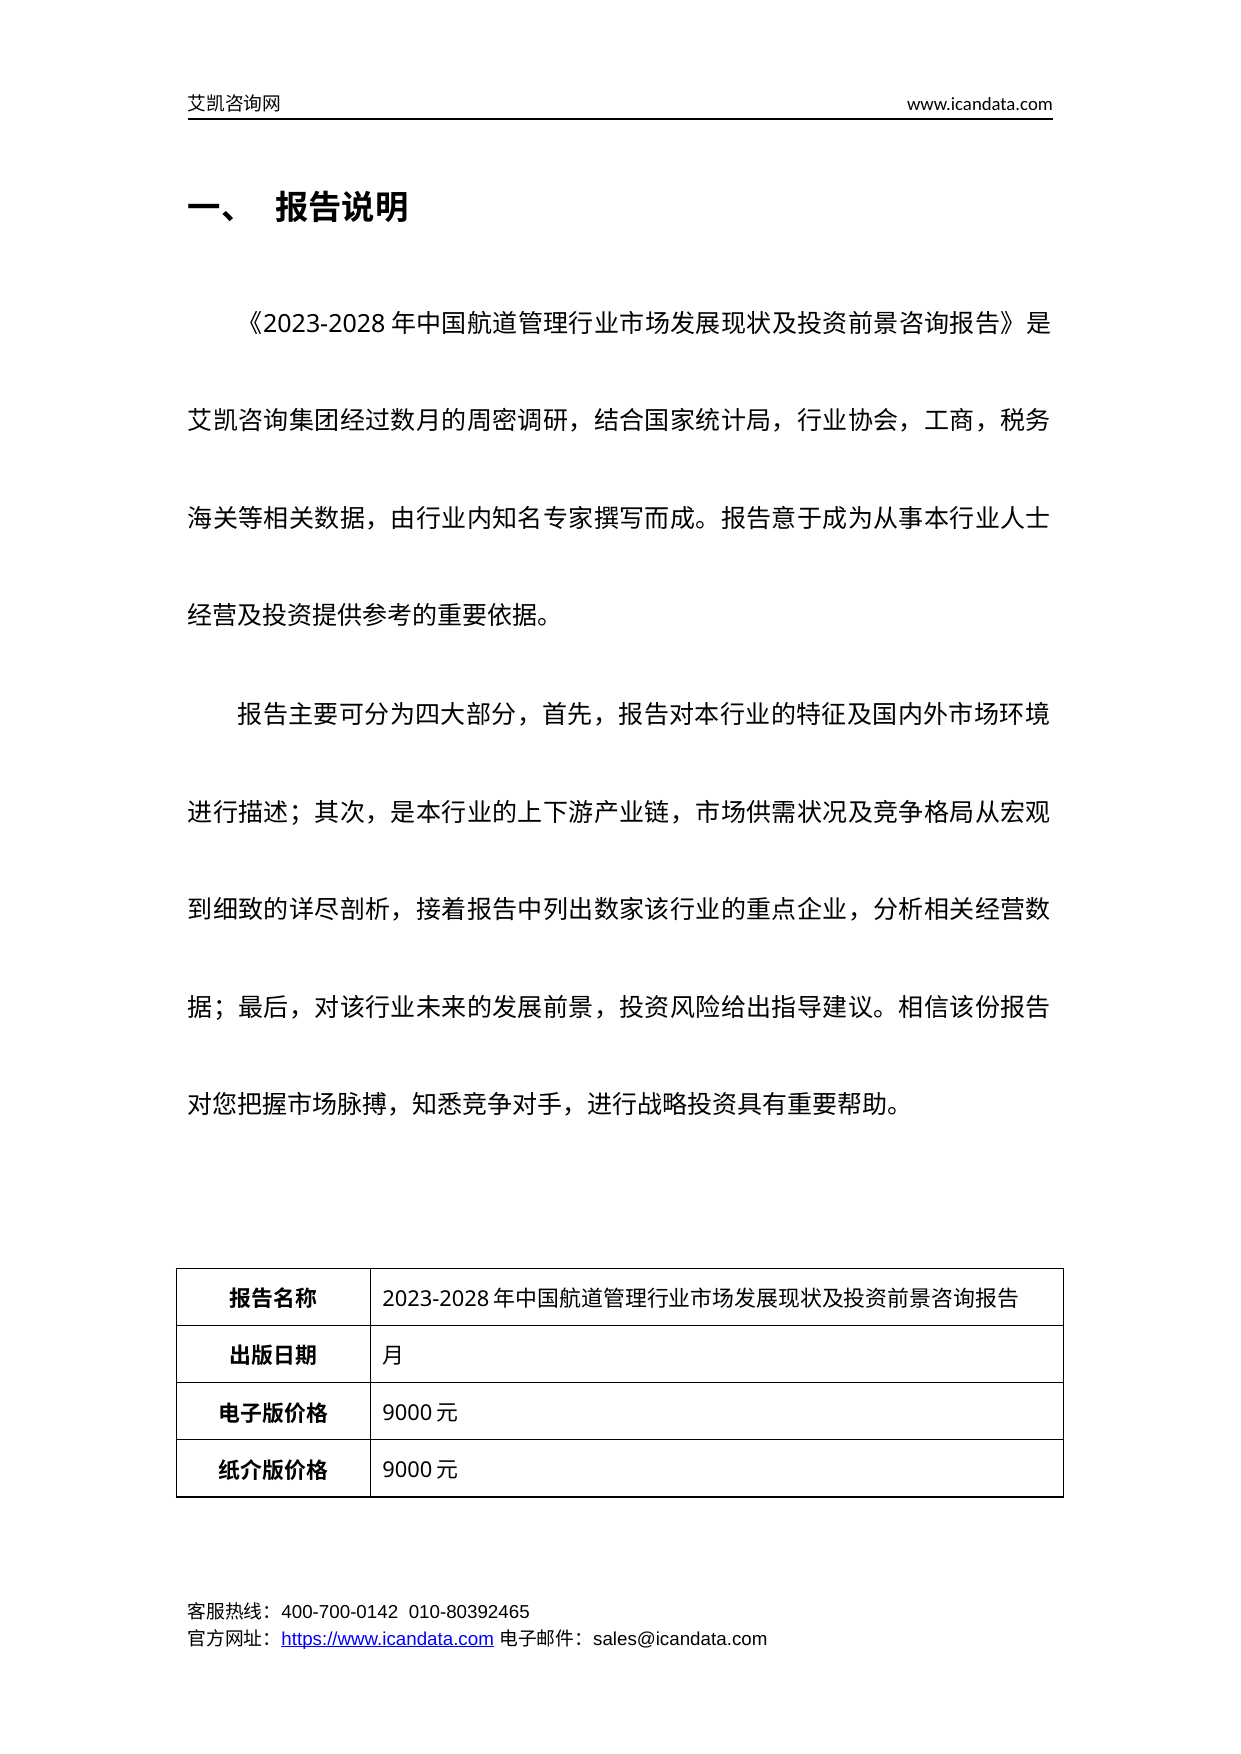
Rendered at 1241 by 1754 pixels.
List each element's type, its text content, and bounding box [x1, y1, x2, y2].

table_cell 电子版价格 [177, 1383, 370, 1439]
table_header 报告名称 [177, 1269, 370, 1325]
table_cell 出版日期 [177, 1326, 370, 1382]
text 《2023-2028年中国航道管理行业市场发展现状及投资前景咨询报告》是艾凯咨询集团经过数月的周密调研，结合国家统计局，行业协会，工商，税务海关等相关数据，由行业内知名专家撰写而成。报告意于成为从事本行业人士经营及投资提供参考的重要依据。 [187, 289, 1053, 646]
table_header 2023-2028年中国航道管理行业市场发展现状及投资前景咨询报告 [371, 1269, 1063, 1325]
table_cell 纸介版价格 [177, 1440, 370, 1496]
table_cell 9000元 [371, 1440, 1063, 1496]
subtitle 报告说明 [187, 172, 1053, 237]
table_cell 月 [371, 1326, 1063, 1382]
text 报告主要可分为四大部分，首先，报告对本行业的特征及国内外市场环境进行描述；其次，是本行业的上下游产业链，市场供需状况及竞争格局从宏观到细致的详尽剖析，接着报告中列出数家该行业的重点企业，分析相关经营数据；最后，对该行业未来的发展前景，投资风险给出指导建议。相信该份报告对您把握市场脉搏，知悉竞争对手，进行战略投资具有重要帮助。 [187, 681, 1053, 1136]
table_cell 9000元 [371, 1383, 1063, 1439]
